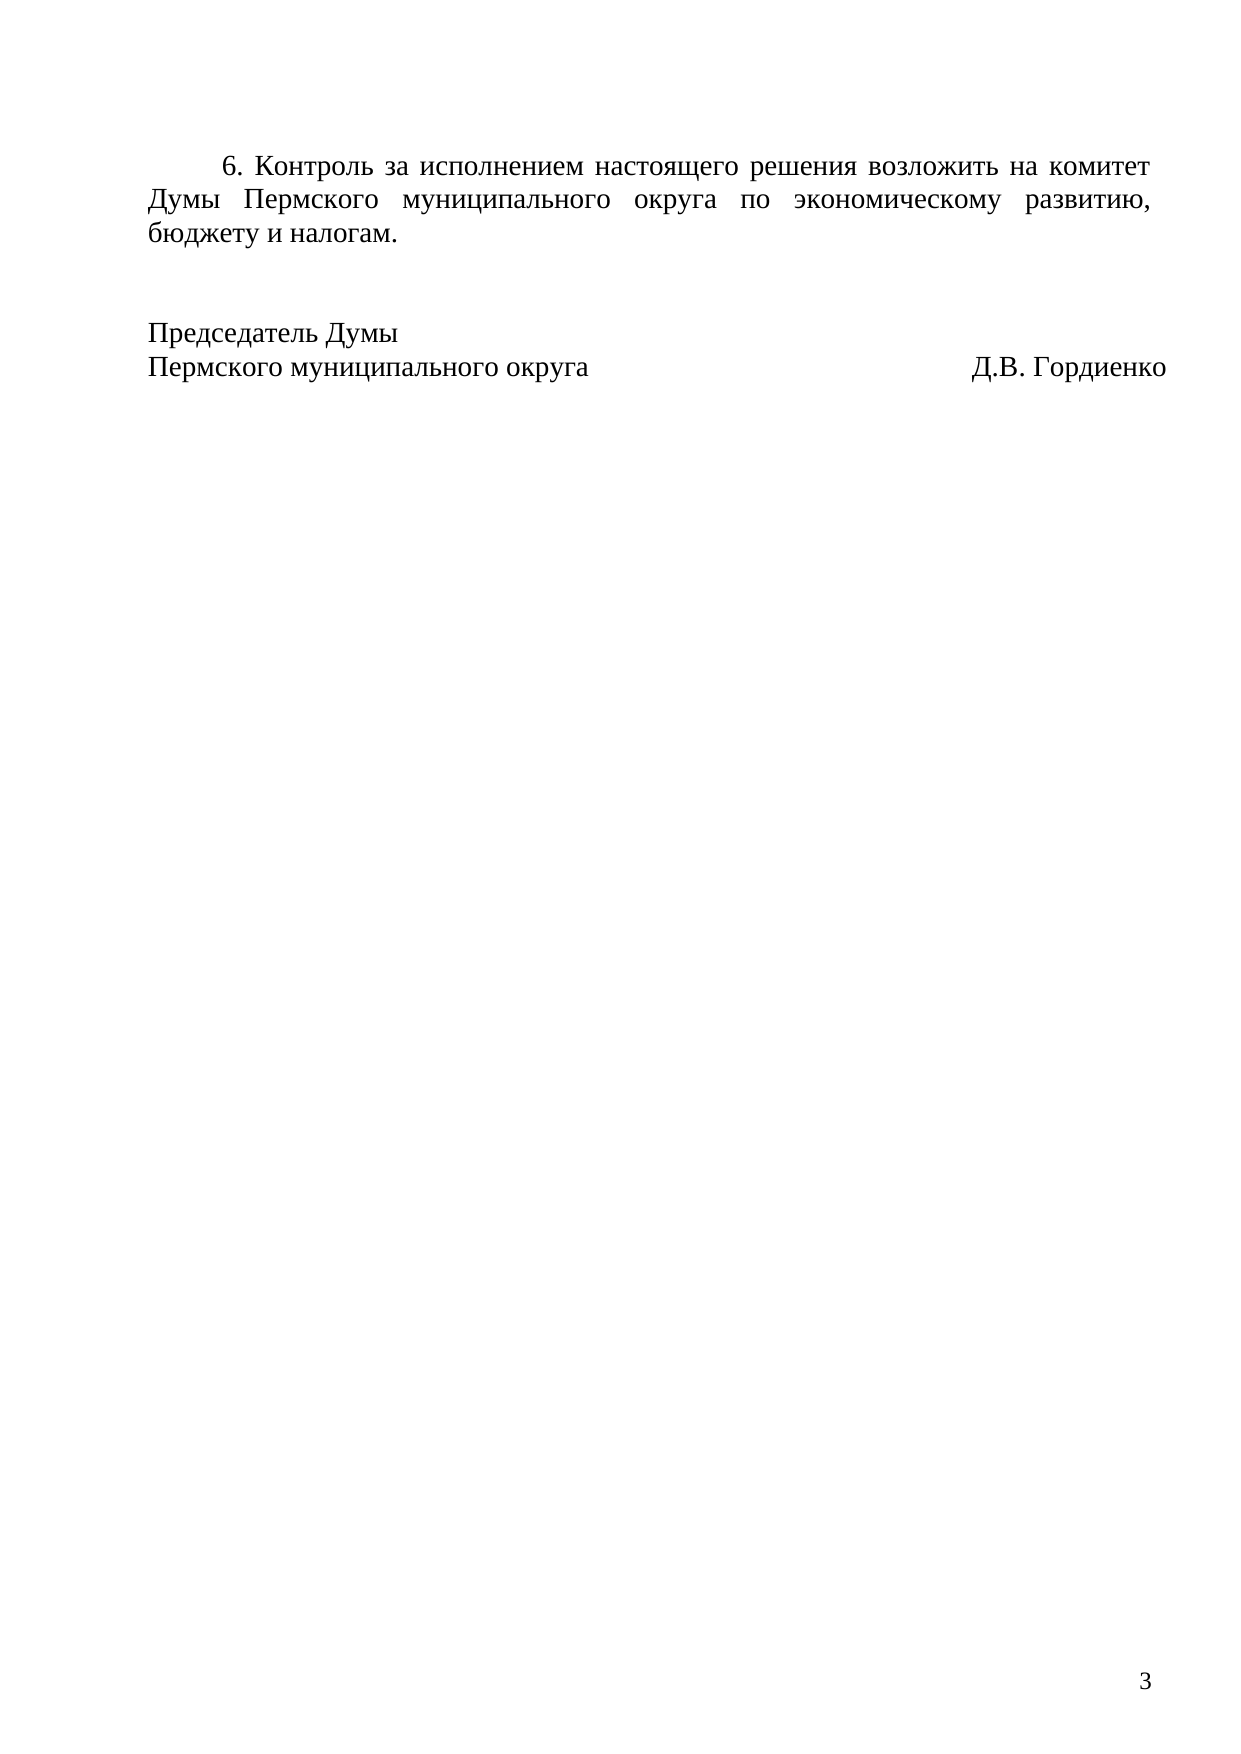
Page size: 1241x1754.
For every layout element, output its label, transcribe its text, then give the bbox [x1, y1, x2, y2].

text 6. Контроль за исполнением настоящего решения возложить на комитет Думы Пермского муниципального округа по экономическому развитию, бюджету и налогам. [148, 148, 1152, 248]
text Председатель Думы [148, 315, 1152, 349]
text Пермского муниципального округа Д.В. Гордиенко [148, 349, 1152, 382]
